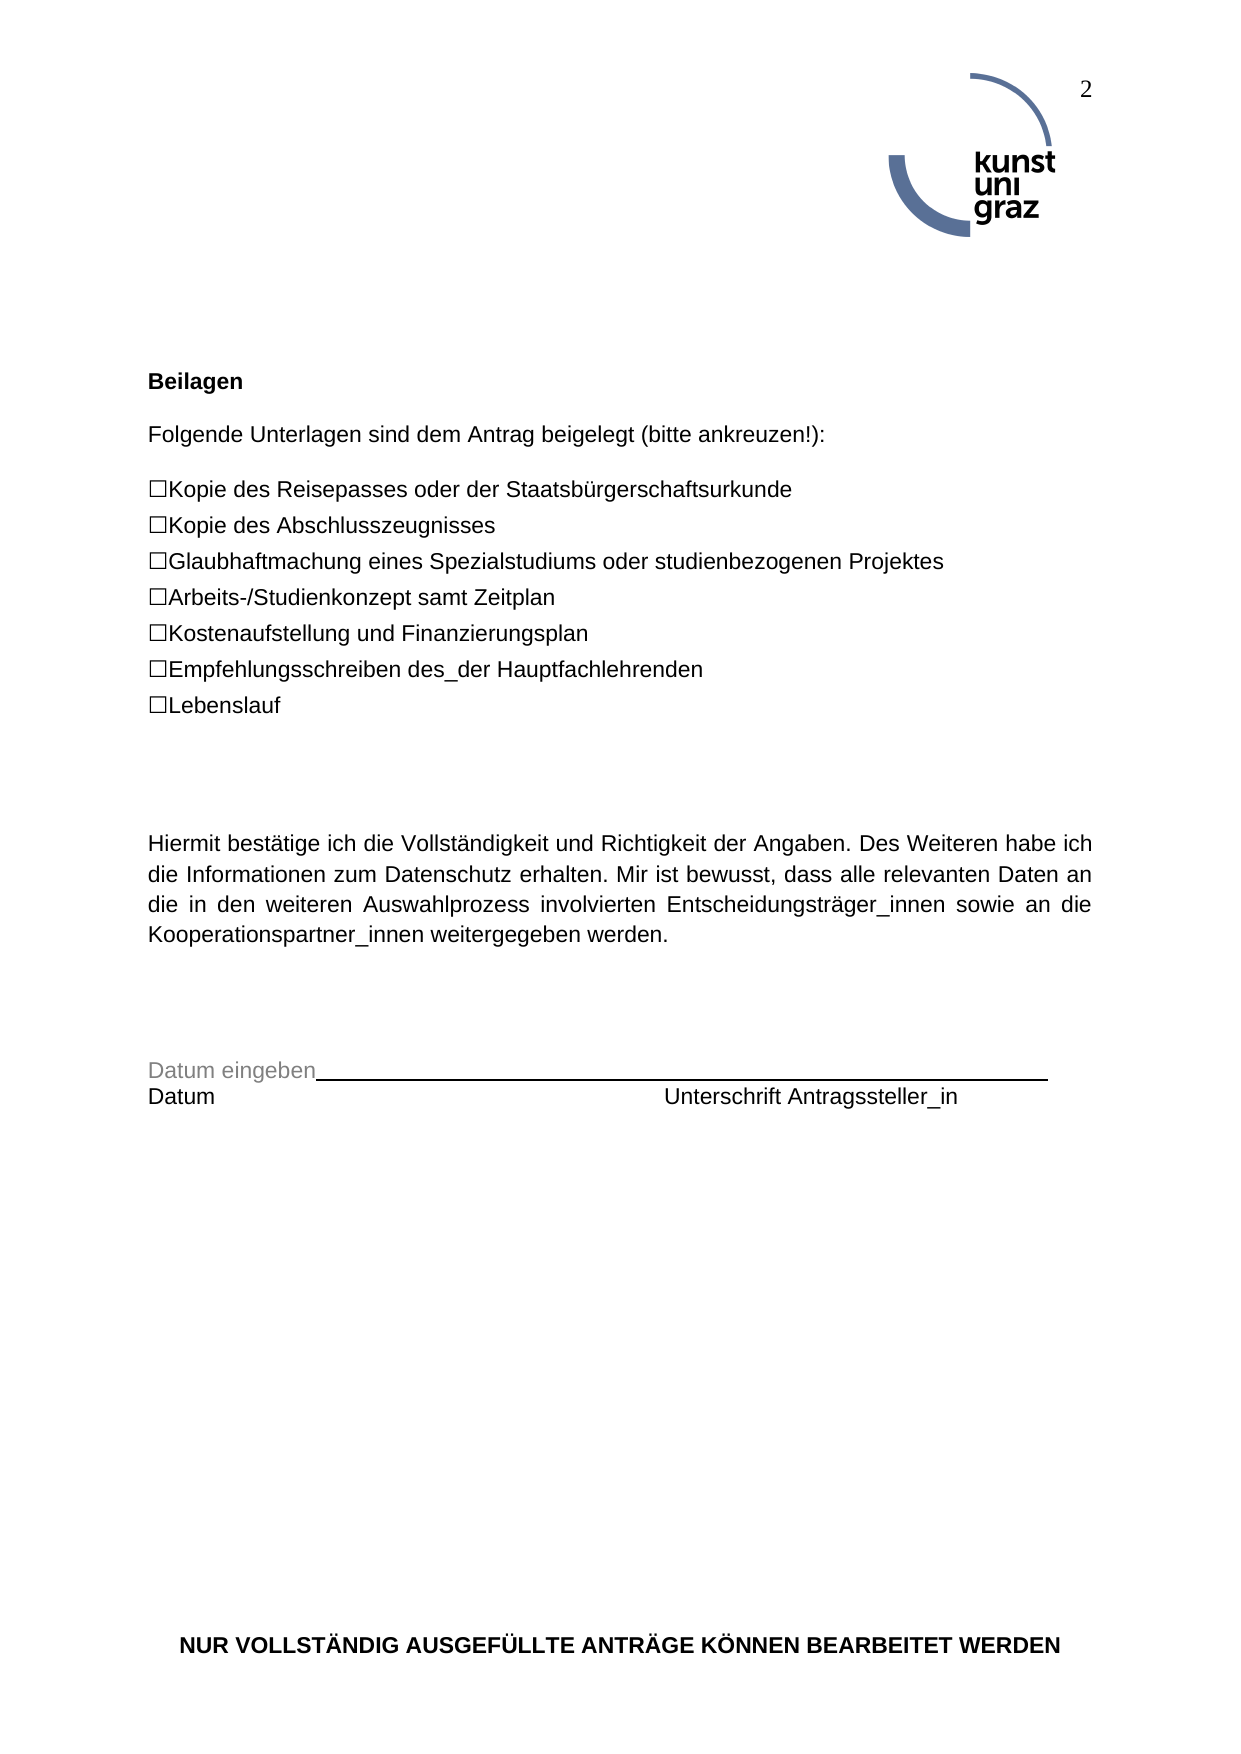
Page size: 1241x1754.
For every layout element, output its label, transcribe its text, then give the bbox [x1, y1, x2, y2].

text Glaubhaftmachung eines Spezialstudiums oder studienbezogenen Projektes [148, 545, 1093, 577]
text Lebenslauf [148, 689, 1093, 720]
text Arbeits-/Studienkonzept samt Zeitplan [148, 581, 1093, 612]
text Empfehlungsschreiben des_der Hauptfachlehrenden [148, 653, 1093, 684]
text Datum Unterschrift Antragssteller_in [148, 1083, 1093, 1109]
text Kostenaufstellung und Finanzierungsplan [148, 617, 1093, 648]
text Folgende Unterlagen sind dem Antrag beigelegt (bitte ankreuzen!): [148, 421, 1093, 447]
text Hiermit bestätige ich die Vollständigkeit und Richtigkeit der Angaben. Des Weiteren habe ich die Informationen zum Datenschutz erhalten. Mir ist bewusst, dass alle relevanten Daten an die in den weiteren Auswahlprozess involvierten Entscheidungsträger_innen sowie an die Kooperationspartner_innen weitergegeben werden. [148, 830, 1093, 947]
picture [888, 73, 1056, 237]
text Beilagen [148, 368, 1093, 394]
text Kopie des Reisepasses oder der Staatsbürgerschaftsurkunde [148, 473, 1093, 505]
text Kopie des Abschlusszeugnisses [148, 509, 1093, 541]
